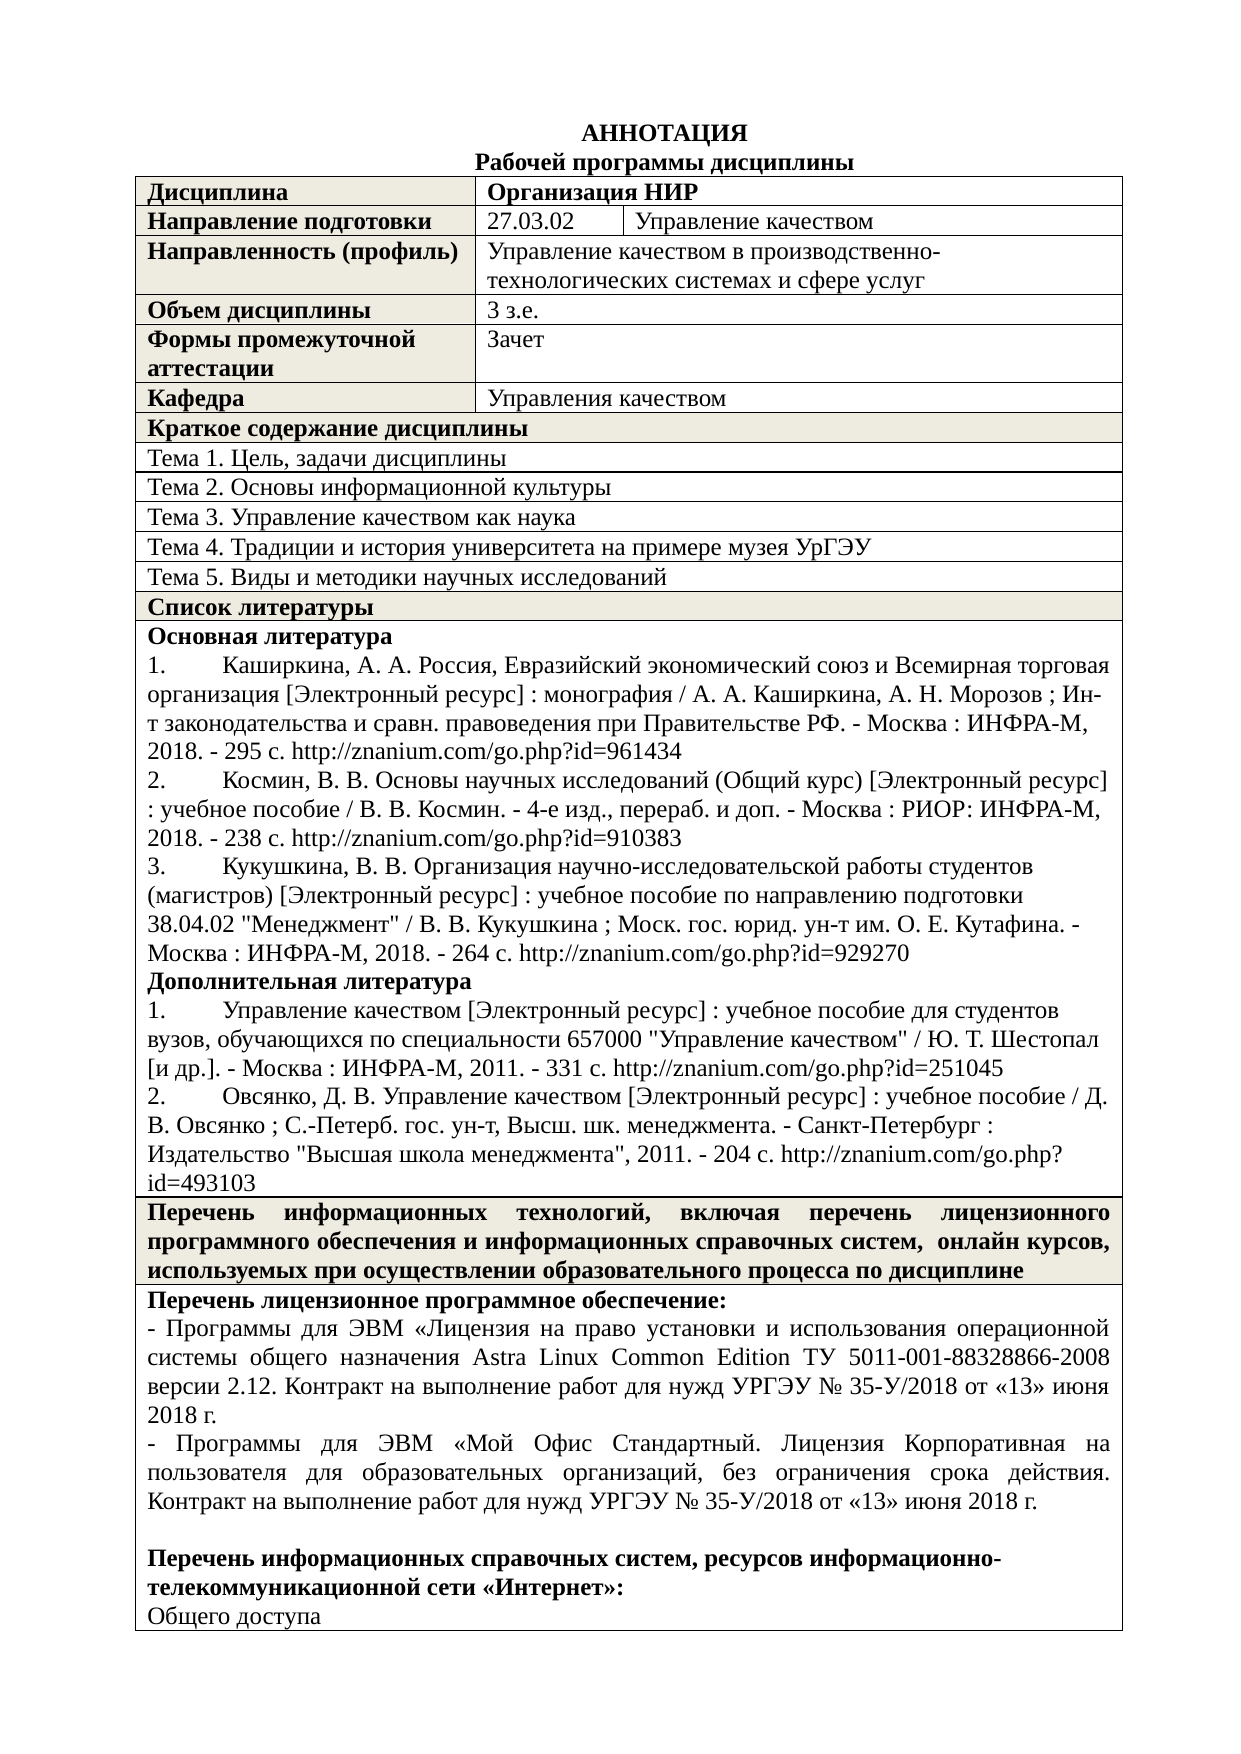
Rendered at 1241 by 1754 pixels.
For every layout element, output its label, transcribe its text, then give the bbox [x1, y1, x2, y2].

table_cell Зачет [476, 325, 1122, 382]
table_cell Кафедра [136, 383, 475, 412]
table_cell Управление качеством в производственно-технологических системах и сфере услуг [476, 236, 1122, 294]
table_cell Тема 1. Цель, задачи дисциплины [136, 443, 1122, 471]
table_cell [136, 1285, 1122, 1630]
table_cell Объем дисциплины [136, 295, 475, 323]
text Рабочей программы дисциплины [177, 147, 1152, 176]
table_cell Список литературы [136, 592, 1122, 620]
table_cell Направление подготовки [136, 206, 475, 235]
table_cell Управления качеством [476, 383, 1122, 412]
table_cell Тема 3. Управление качеством как наука [136, 502, 1122, 531]
table_cell 27.03.02 [476, 206, 623, 235]
table_cell Краткое содержание дисциплины [136, 413, 1122, 442]
table_header Дисциплина [136, 177, 475, 205]
table_cell 3 з.е. [476, 295, 1122, 323]
table_cell Управление качеством [624, 206, 1122, 235]
table_cell Формы промежуточной аттестации [136, 325, 475, 382]
table_cell Перечень информационных технологий, включая перечень лицензионного программного обеспечения и информационных справочных систем, онлайн курсов, используемых при осуществлении образовательного процесса по дисциплине [136, 1198, 1122, 1284]
table_cell Направленность (профиль) [136, 236, 475, 294]
text АННОТАЦИЯ [177, 118, 1152, 147]
table_cell Тема 2. Основы информационной культуры [136, 473, 1122, 501]
table_header Организация НИР [476, 177, 1122, 205]
table_cell Тема 5. Виды и методики научных исследований [136, 562, 1122, 591]
table_cell Тема 4. Традиции и история университета на примере музея УрГЭУ [136, 532, 1122, 561]
table_cell Основная литература Каширкина, А. А. Россия, Евразийский экономический союз и Всемирная торговая организация [Электронный ресурс] : монография / А. А. Каширкина, А. Н. Морозов ; Ин-т законодательства и сравн. правоведения при Правительстве РФ. - Москва : ИНФРА-М, 2018. - 295 с. http://znanium.com/go.php?id=961434 Космин, В. В. Основы научных исследований (Общий курс) [Электронный ресурс] : учебное пособие / В. В. Космин. - 4-е изд., перераб. и доп. - Москва : РИОР: ИНФРА-М, 2018. - 238 с. http://znanium.com/go.php?id=910383 Кукушкина, В. В. Организация научно-исследовательской работы студентов (магистров) [Электронный ресурс] : учебное пособие по направлению подготовки 38.04.02 "Менеджмент" / В. В. Кукушкина ; Моск. гос. юрид. ун-т им. О. Е. Кутафина. - Москва : ИНФРА-М, 2018. - 264 с. http://znanium.com/go.php?id=929270 Дополнительная литература Управление качеством [Электронный ресурс] : учебное пособие для студентов вузов, обучающихся по специальности 657000 "Управление качеством" / Ю. Т. Шестопал [и др.]. - Москва : ИНФРА-М, 2011. - 331 с. http://znanium.com/go.php?id=251045 Овсянко, Д. В. Управление качеством [Электронный ресурс] : учебное пособие / Д. В. Овсянко ; С.-Петерб. гос. ун-т, Высш. шк. менеджмента. - Санкт-Петербург : Издательство "Высшая школа менеджмента", 2011. - 204 с. http://znanium.com/go.php?id=493103 [136, 621, 1122, 1196]
